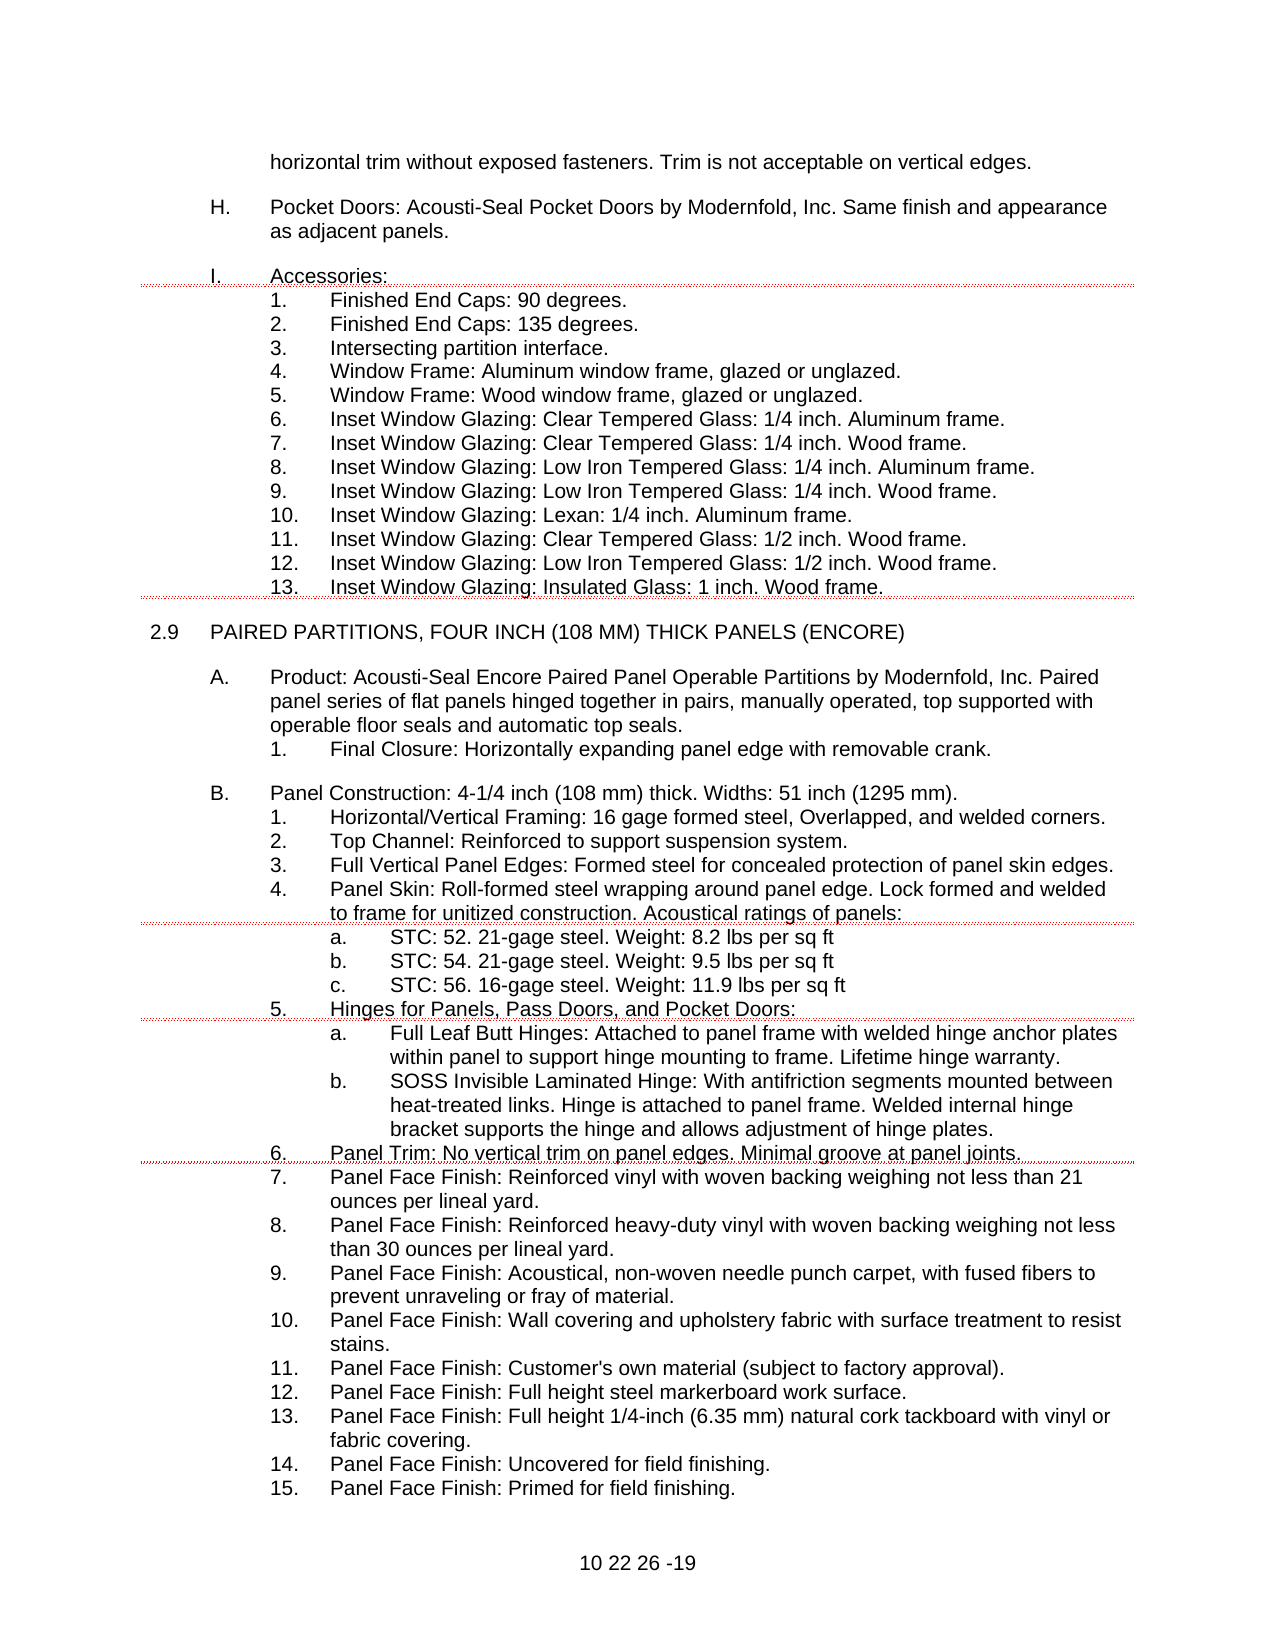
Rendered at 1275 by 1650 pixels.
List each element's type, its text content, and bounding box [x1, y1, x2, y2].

list Panel Face Finish: Acoustical, non-woven needle punch carpet, with fused fibers to prevent unraveling or fray of material. [270, 1260, 1125, 1308]
list Panel Trim: No vertical trim on panel edges. Minimal groove at panel joints. [270, 1141, 1125, 1164]
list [210, 150, 1125, 174]
list Panel Construction: 4-1/4 inch (108 mm) thick. Widths: 51 inch (1295 mm). [210, 781, 1125, 805]
list Window Frame: Wood window frame, glazed or unglazed. [270, 383, 1125, 407]
list STC: 52. 21-gage steel. Weight: 8.2 lbs per sq ft [330, 925, 1125, 949]
list Full Vertical Panel Edges: Formed steel for concealed protection of panel skin edges. [270, 853, 1125, 877]
list Inset Window Glazing: Low Iron Tempered Glass: 1/4 inch. Aluminum frame. [270, 455, 1125, 479]
list Top Channel: Reinforced to support suspension system. [270, 829, 1125, 853]
list Intersecting partition interface. [270, 335, 1125, 359]
list Inset Window Glazing: Low Iron Tempered Glass: 1/2 inch. Wood frame. [270, 551, 1125, 575]
list Panel Face Finish: Reinforced heavy-duty vinyl with woven backing weighing not less than 30 ounces per lineal yard. [270, 1212, 1125, 1260]
list Hinges for Panels, Pass Doors, and Pocket Doors: [270, 997, 1125, 1021]
list STC: 54. 21-gage steel. Weight: 9.5 lbs per sq ft [330, 949, 1125, 973]
list Inset Window Glazing: Insulated Glass: 1 inch. Wood frame. [270, 575, 1125, 599]
list Final Closure: Horizontally expanding panel edge with removable crank. [270, 736, 1125, 760]
list Panel Face Finish: Full height steel markerboard work surface. [270, 1380, 1125, 1404]
list Panel Face Finish: Primed for field finishing. [270, 1476, 1125, 1500]
list PAIRED PARTITIONS, FOUR INCH (108 MM) THICK PANELS (ENCORE) [150, 620, 1125, 644]
list Panel Face Finish: Uncovered for field finishing. [270, 1452, 1125, 1476]
list Inset Window Glazing: Clear Tempered Glass: 1/2 inch. Wood frame. [270, 527, 1125, 551]
list Inset Window Glazing: Clear Tempered Glass: 1/4 inch. Wood frame. [270, 431, 1125, 455]
list Horizontal/Vertical Framing: 16 gage formed steel, Overlapped, and welded corners. [270, 805, 1125, 829]
list Finished End Caps: 135 degrees. [270, 311, 1125, 335]
list Finished End Caps: 90 degrees. [270, 287, 1125, 311]
list STC: 56. 16-gage steel. Weight: 11.9 lbs per sq ft [330, 973, 1125, 997]
list SOSS Invisible Laminated Hinge: With antifriction segments mounted between heat-treated links. Hinge is attached to panel frame. Welded internal hinge bracket supports the hinge and allows adjustment of hinge plates. [330, 1069, 1125, 1141]
list Accessories: [210, 263, 1125, 287]
list Inset Window Glazing: Lexan: 1/4 inch. Aluminum frame. [270, 503, 1125, 527]
list Pocket Doors: Acousti-Seal Pocket Doors by Modernfold, Inc. Same finish and appearance as adjacent panels. [210, 195, 1125, 243]
list Panel Face Finish: Full height 1/4-inch (6.35 mm) natural cork tackboard with vinyl or fabric covering. [270, 1404, 1125, 1452]
list Product: Acousti-Seal Encore Paired Panel Operable Partitions by Modernfold, Inc. Paired panel series of flat panels hinged together in pairs, manually operated, top supported with operable floor seals and automatic top seals. [210, 664, 1125, 736]
list Panel Face Finish: Customer's own material (subject to factory approval). [270, 1356, 1125, 1380]
list Inset Window Glazing: Low Iron Tempered Glass: 1/4 inch. Wood frame. [270, 479, 1125, 503]
list Panel Face Finish: Wall covering and upholstery fabric with surface treatment to resist stains. [270, 1308, 1125, 1356]
list Inset Window Glazing: Clear Tempered Glass: 1/4 inch. Aluminum frame. [270, 407, 1125, 431]
list Full Leaf Butt Hinges: Attached to panel frame with welded hinge anchor plates within panel to support hinge mounting to frame. Lifetime hinge warranty. [330, 1021, 1125, 1069]
list Panel Face Finish: Reinforced vinyl with woven backing weighing not less than 21 ounces per lineal yard. [270, 1164, 1125, 1212]
list Window Frame: Aluminum window frame, glazed or unglazed. [270, 359, 1125, 383]
list Panel Skin: Roll-formed steel wrapping around panel edge. Lock formed and welded to frame for unitized construction. Acoustical ratings of panels: [270, 877, 1125, 925]
